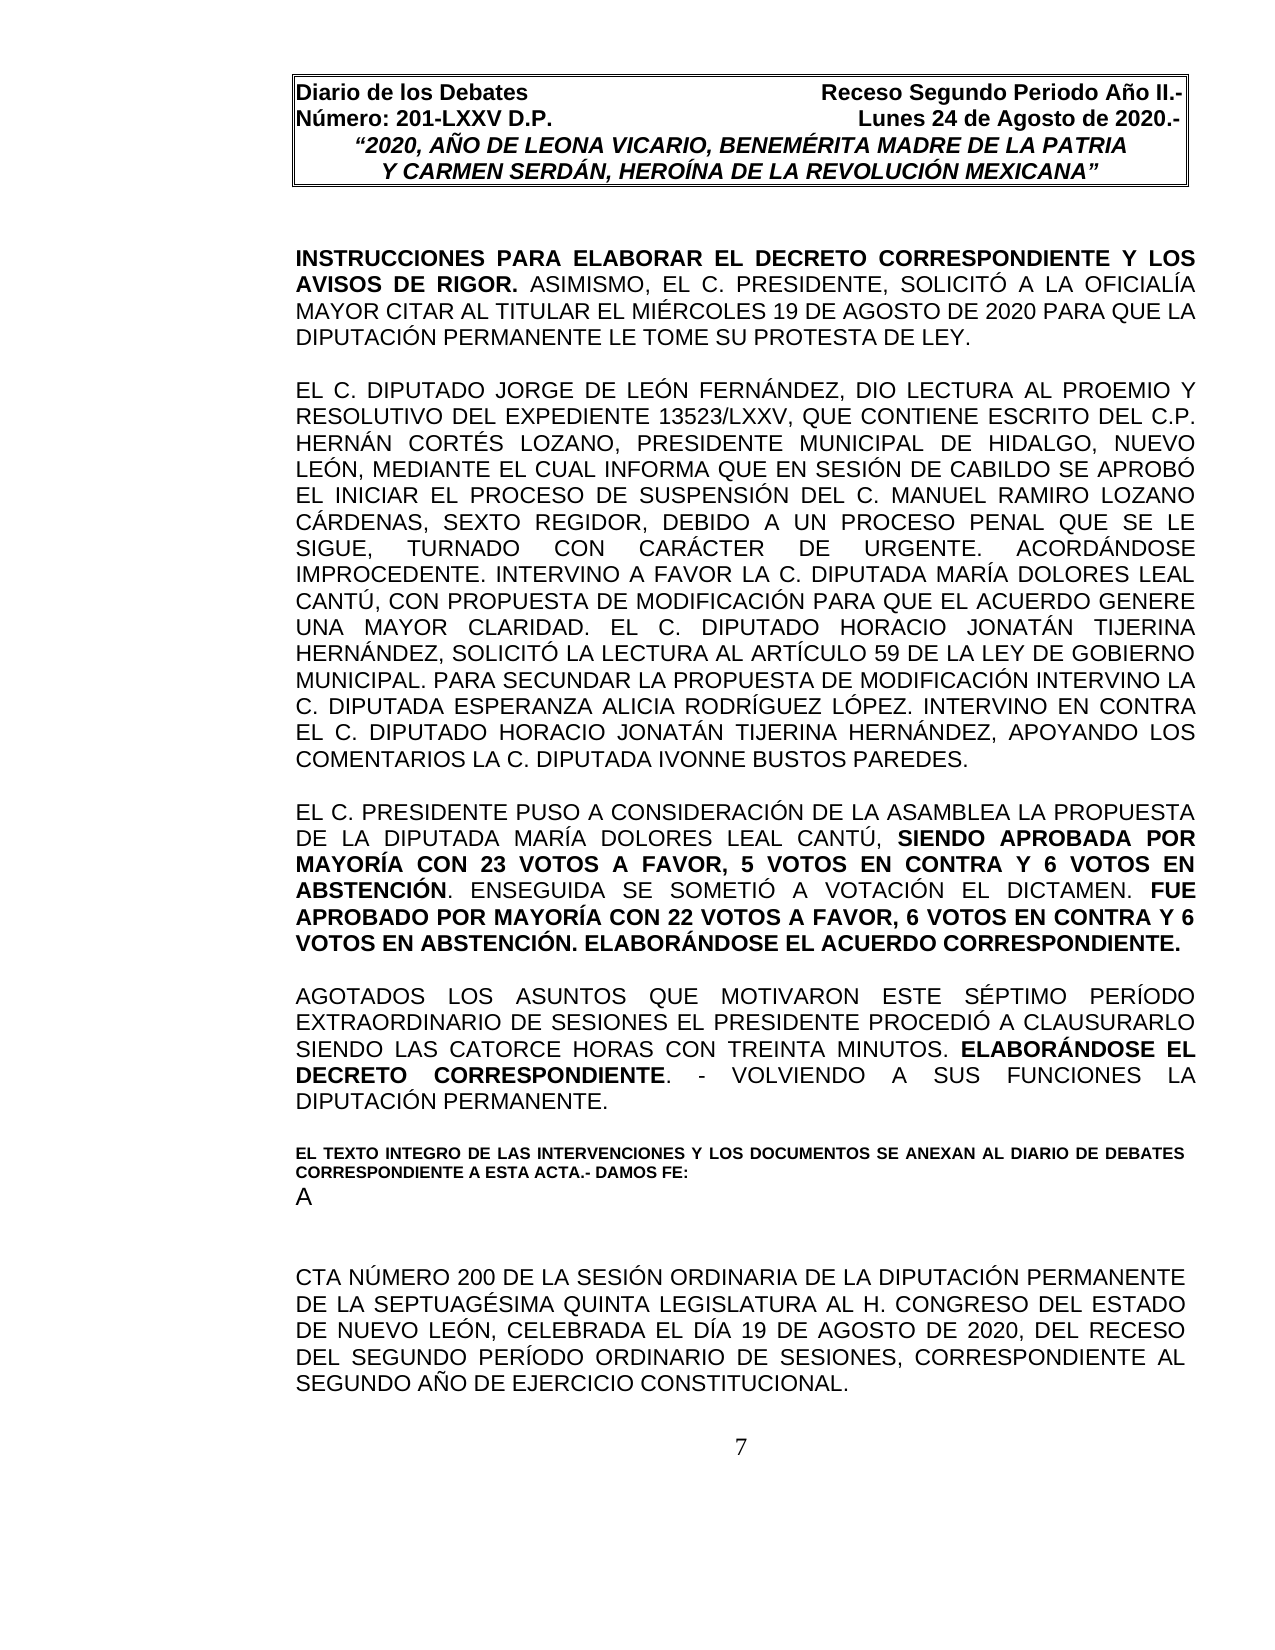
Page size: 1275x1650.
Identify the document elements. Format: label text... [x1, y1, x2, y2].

text AGOTADOS LOS ASUNTOS QUE MOTIVARON ESTE SÉPTIMO PERÍODO EXTRAORDINARIO DE SESIONES EL PRESIDENTE PROCEDIÓ A CLAUSURARLO SIENDO LAS CATORCE HORAS CON TREINTA MINUTOS. ELABORÁNDOSE EL DECRETO CORRESPONDIENTE. - VOLVIENDO A SUS FUNCIONES LA DIPUTACIÓN PERMANENTE. [295, 983, 1196, 1115]
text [295, 245, 1196, 350]
text EL TEXTO INTEGRO DE LAS INTERVENCIONES Y LOS DOCUMENTOS SE ANEXAN AL DIARIO DE DEBATES CORRESPONDIENTE A ESTA ACTA.- DAMOS FE: [295, 1143, 1186, 1182]
text EL C. DIPUTADO JORGE DE LEÓN FERNÁNDEZ, DIO LECTURA AL PROEMIO Y RESOLUTIVO DEL EXPEDIENTE 13523/LXXV, QUE CONTIENE ESCRITO DEL C.P. HERNÁN CORTÉS LOZANO, PRESIDENTE MUNICIPAL DE HIDALGO, NUEVO LEÓN, MEDIANTE EL CUAL INFORMA QUE EN SESIÓN DE CABILDO SE APROBÓ EL INICIAR EL PROCESO DE SUSPENSIÓN DEL C. MANUEL RAMIRO LOZANO CÁRDENAS, SEXTO REGIDOR, DEBIDO A UN PROCESO PENAL QUE SE LE SIGUE, TURNADO CON CARÁCTER DE URGENTE. ACORDÁNDOSE IMPROCEDENTE. INTERVINO A FAVOR LA C. DIPUTADA MARÍA DOLORES LEAL CANTÚ, CON PROPUESTA DE MODIFICACIÓN PARA QUE EL ACUERDO GENERE UNA MAYOR CLARIDAD. EL C. DIPUTADO HORACIO JONATÁN TIJERINA HERNÁNDEZ, SOLICITÓ LA LECTURA AL ARTÍCULO 59 DE LA LEY DE GOBIERNO MUNICIPAL. PARA SECUNDAR LA PROPUESTA DE MODIFICACIÓN INTERVINO LA C. DIPUTADA ESPERANZA ALICIA RODRÍGUEZ LÓPEZ. INTERVINO EN CONTRA EL C. DIPUTADO HORACIO JONATÁN TIJERINA HERNÁNDEZ, APOYANDO LOS COMENTARIOS LA C. DIPUTADA IVONNE BUSTOS PAREDES. [295, 377, 1196, 772]
text EL C. PRESIDENTE PUSO A CONSIDERACIÓN DE LA ASAMBLEA LA PROPUESTA DE LA DIPUTADA MARÍA DOLORES LEAL CANTÚ, SIENDO APROBADA POR MAYORÍA CON 23 VOTOS A FAVOR, 5 VOTOS EN CONTRA Y 6 VOTOS EN ABSTENCIÓN. ENSEGUIDA SE SOMETIÓ A VOTACIÓN EL DICTAMEN. FUE APROBADO POR MAYORÍA CON 22 VOTOS A FAVOR, 6 VOTOS EN CONTRA Y 6 VOTOS EN ABSTENCIÓN. ELABORÁNDOSE EL ACUERDO CORRESPONDIENTE. [295, 798, 1196, 957]
text CTA NÚMERO 200 DE LA SESIÓN ORDINARIA DE LA DIPUTACIÓN PERMANENTE DE LA SEPTUAGÉSIMA QUINTA LEGISLATURA AL H. CONGRESO DEL ESTADO DE NUEVO LEÓN, CELEBRADA EL DÍA 19 DE AGOSTO DE 2020, DEL RECESO DEL SEGUNDO PERÍODO ORDINARIO DE SESIONES, CORRESPONDIENTE AL SEGUNDO AÑO DE EJERCICIO CONSTITUCIONAL. [295, 1264, 1186, 1396]
